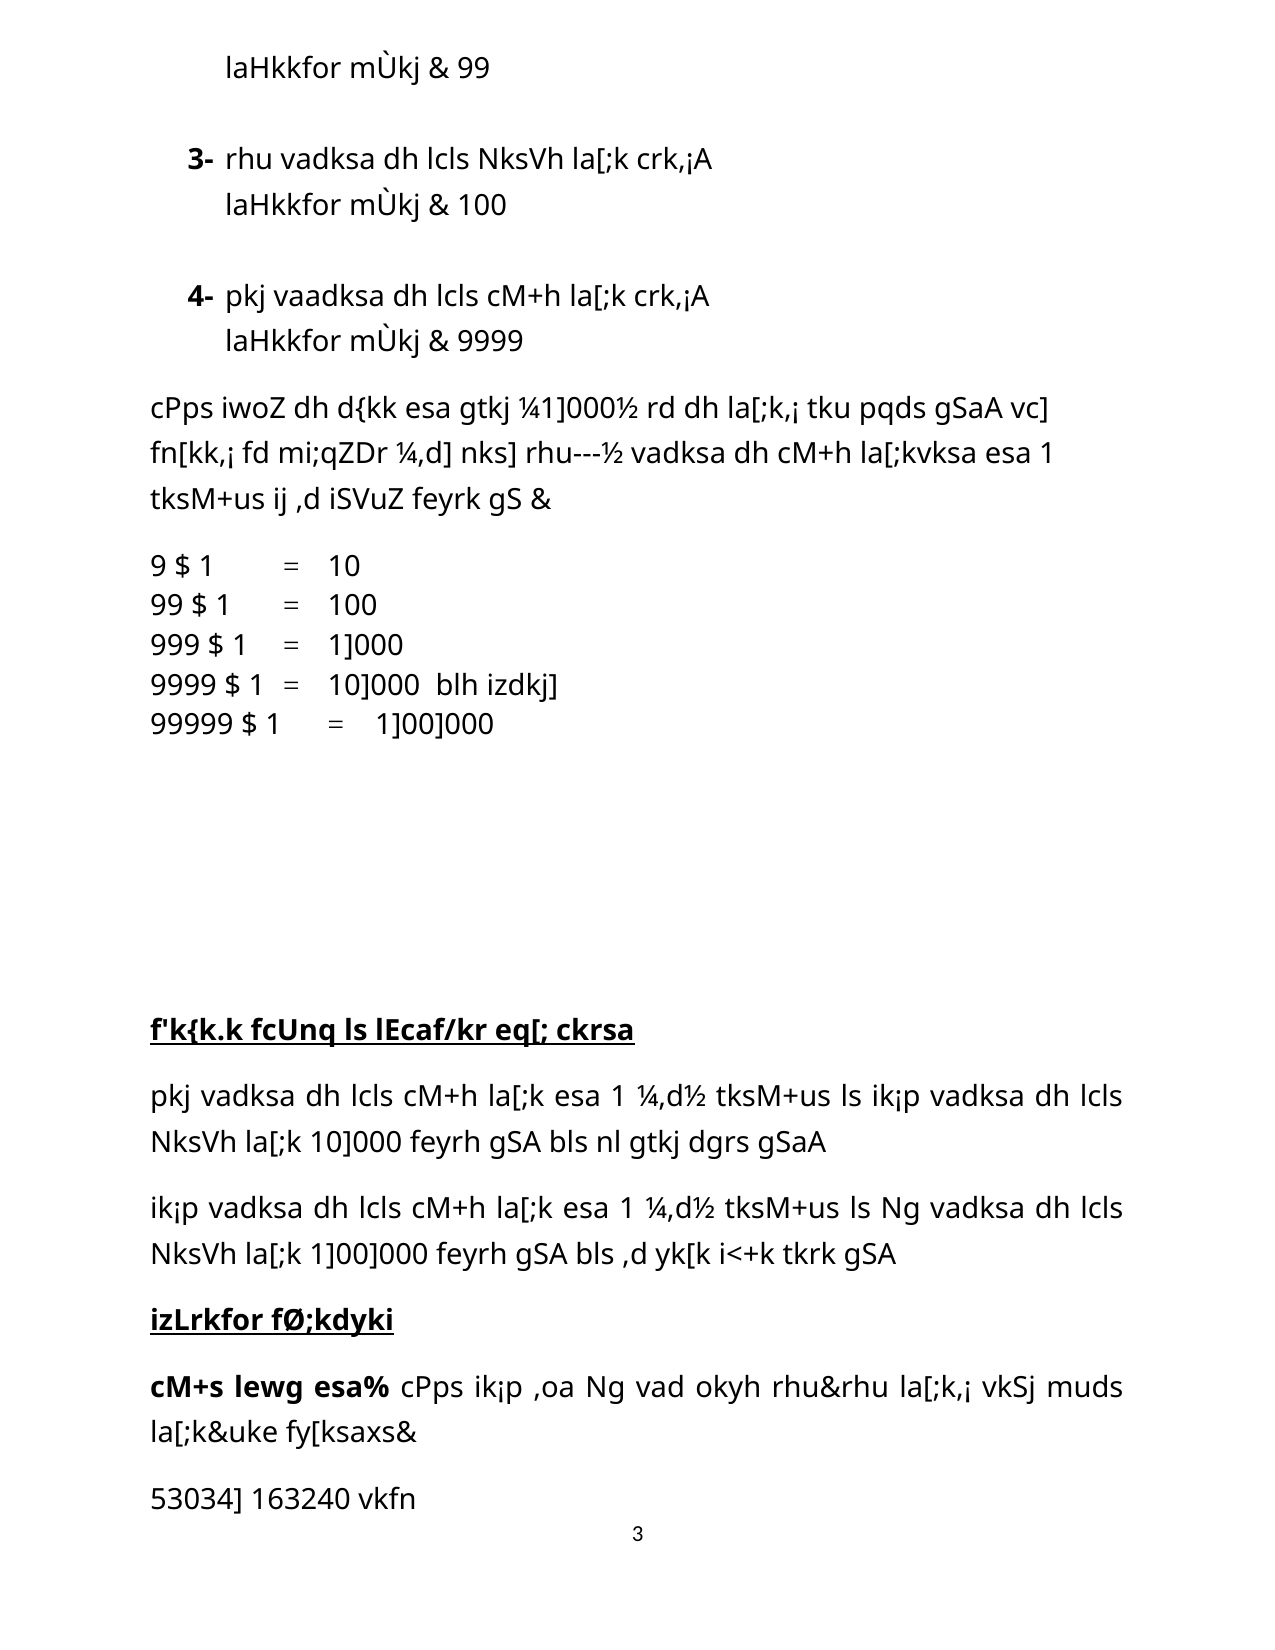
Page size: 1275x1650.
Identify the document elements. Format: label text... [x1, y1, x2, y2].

text cPps iwoZ dh d{kk esa gtkj ¼1]000½ rd dh la[;k,¡ tku pqds gSaA vc] fn[kk,¡ fd mi;qZDr ¼,d] nks] rhu---½ vadksa dh cM+h la[;kvksa esa 1 tksM+us ij ,d iSVuZ feyrk gS & [150, 387, 1125, 518]
text f'k{k.k fcUnq ls lEcaf/kr eq[; ckrsa [150, 1009, 1125, 1049]
list pkj vaadksa dh lcls cM+h la[;k crk,¡A [187, 275, 1125, 315]
list laHkkfor mÙkj & 100 [225, 184, 1125, 223]
list laHkkfor mÙkj & 99 [225, 47, 1125, 87]
text izLrkfor fØ;kdyki [150, 1300, 1125, 1339]
list rhu vadksa dh lcls NksVh la[;k crk,¡A [187, 138, 1125, 178]
text 999 $ 1 = 1]000 [150, 624, 1125, 664]
list laHkkfor mÙkj & 9999 [225, 321, 1125, 360]
text 9 $ 1 = 10 [150, 545, 1125, 584]
text 99 $ 1 = 100 [150, 584, 1125, 624]
text ik¡p vadksa dh lcls cM+h la[;k esa 1 ¼,d½ tksM+us ls Ng vadksa dh lcls NksVh la[;k 1]00]000 feyrh gSA bls ,d yk[k i<+k tkrk gSA [150, 1188, 1125, 1273]
text 53034] 163240 vkfn [150, 1478, 1125, 1518]
text 99999 $ 1 = 1]00]000 [150, 703, 1125, 743]
text 9999 $ 1 = 10]000 blh izdkj] [150, 664, 1125, 703]
text pkj vadksa dh lcls cM+h la[;k esa 1 ¼,d½ tksM+us ls ik¡p vadksa dh lcls NksVh la[;k 10]000 feyrh gSA bls nl gtkj dgrs gSaA [150, 1076, 1125, 1161]
text cM+s lewg esa% cPps ik¡p ,oa Ng vad okyh rhu&rhu la[;k,¡ vkSj muds la[;k&uke fy[ksaxs& [150, 1366, 1125, 1451]
